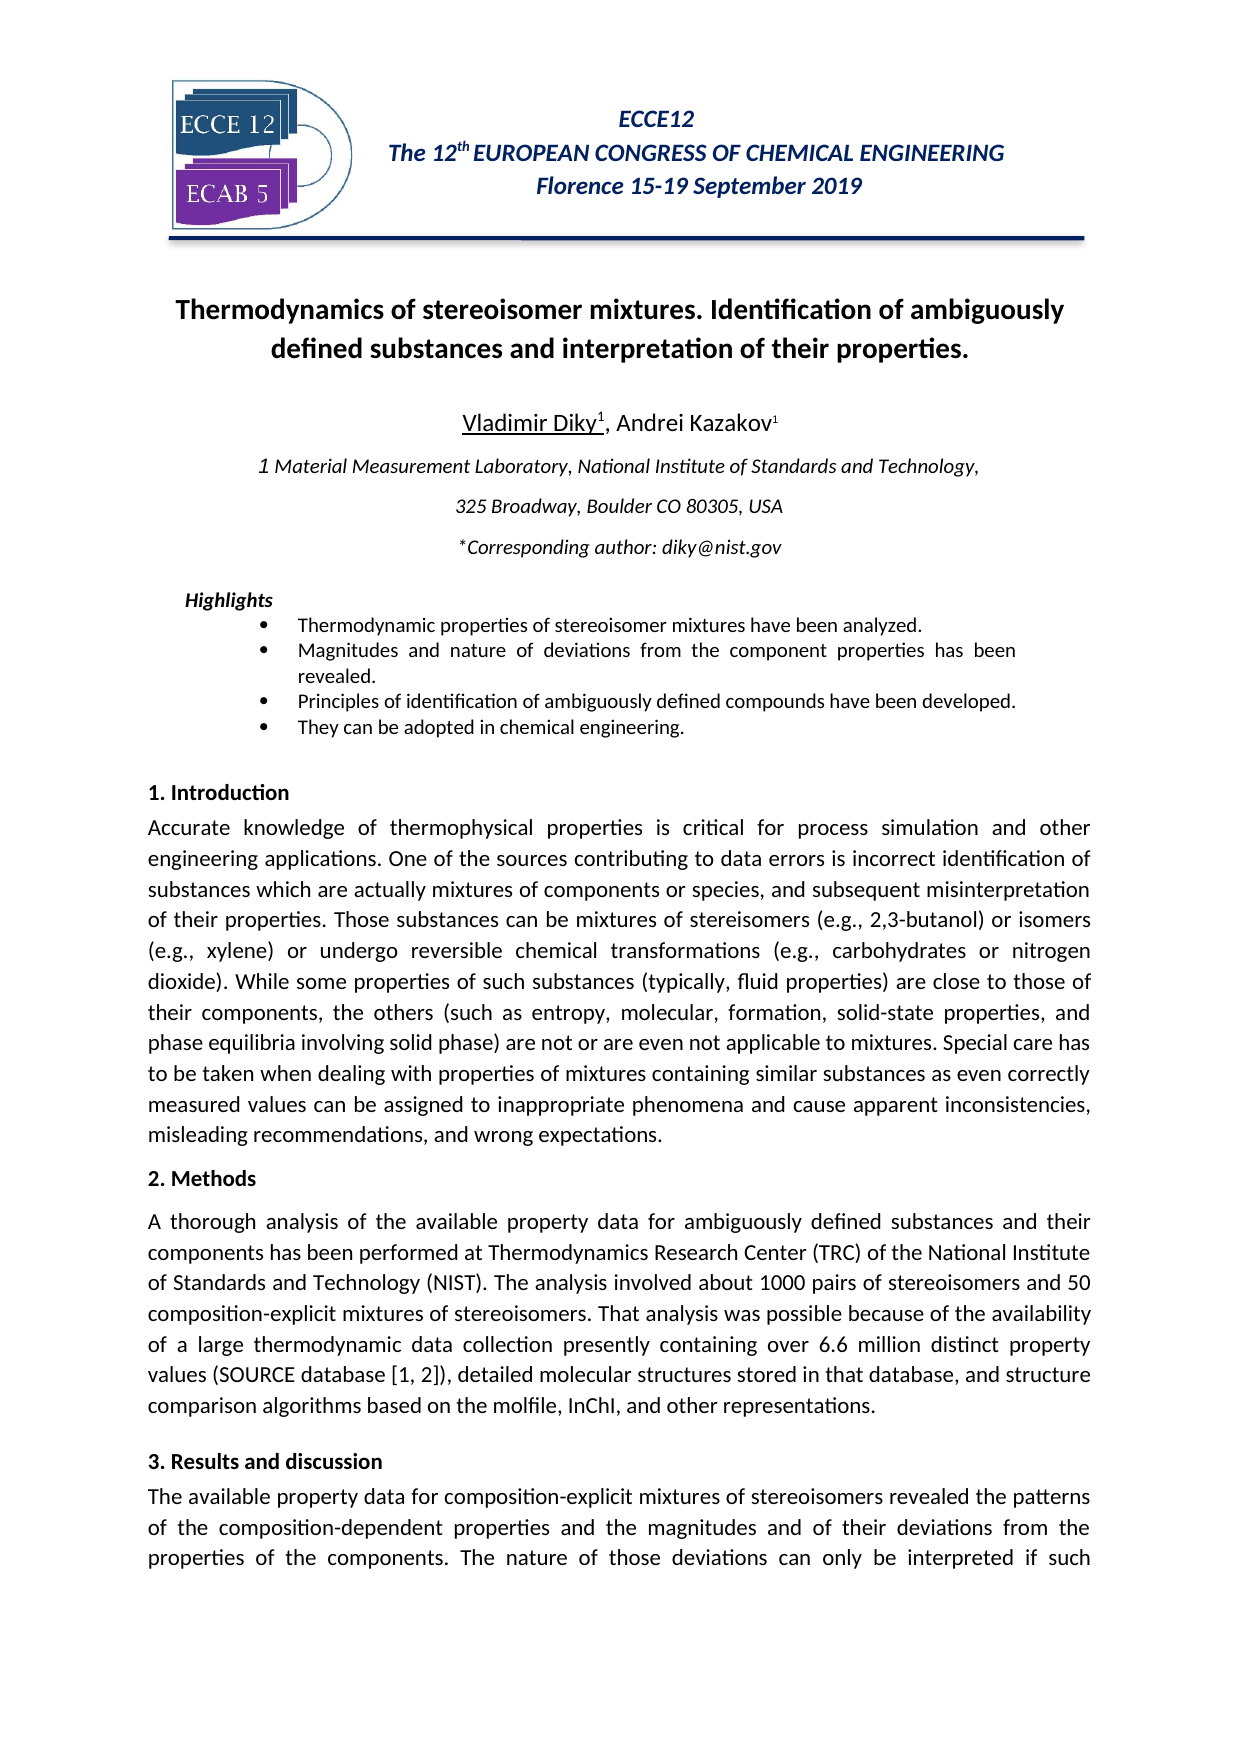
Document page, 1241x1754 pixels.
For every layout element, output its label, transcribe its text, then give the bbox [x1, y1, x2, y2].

text 1. Introduction [148, 778, 1092, 806]
picture [171, 79, 353, 230]
text A thorough analysis of the available property data for ambiguously defined substances and their components has been performed at Thermodynamics Research Center (TRC) of the National Institute of Standards and Technology (NIST). The analysis involved about 1000 pairs of stereoisomers and 50 composition-explicit mixtures of stereoisomers. That analysis was possible because of the availability of a large thermodynamic data collection presently containing over 6.6 million distinct property values (SOURCE database [1, 2]), detailed molecular structures stored in that database, and structure comparison algorithms based on the molfile, InChI, and other representations. [148, 1207, 1092, 1419]
text Vladimir Diky1, Andrei Kazakov1 [148, 407, 1092, 438]
text *Corresponding author: diky@nist.gov [148, 534, 1092, 559]
list Magnitudes and nature of deviations from the component properties has been revealed. [260, 638, 1017, 688]
text Thermodynamics of stereoisomer mixtures. Identification of ambiguously defined substances and interpretation of their properties. [148, 291, 1092, 366]
text Accurate knowledge of thermophysical properties is critical for process simulation and other engineering applications. One of the sources contributing to data errors is incorrect identification of substances which are actually mixtures of components or species, and subsequent misinterpretation of their properties. Those substances can be mixtures of stereisomers (e.g., 2,3-butanol) or isomers (e.g., xylene) or undergo reversible chemical transformations (e.g., carbohydrates or nitrogen dioxide). While some properties of such substances (typically, fluid properties) are close to those of their components, the others (such as entropy, molecular, formation, solid-state properties, and phase equilibria involving solid phase) are not or are even not applicable to mixtures. Special care has to be taken when dealing with properties of mixtures containing similar substances as even correctly measured values can be assigned to inappropriate phenomena and cause apparent inconsistencies, misleading recommendations, and wrong expectations. [148, 813, 1092, 1148]
text 1 Material Measurement Laboratory, National Institute of Standards and Technology, [148, 453, 1092, 478]
text 2. Methods [148, 1164, 1092, 1192]
text 325 Broadway, Boulder CO 80305, USA [148, 493, 1092, 519]
text 3. Results and discussion [148, 1447, 1092, 1475]
list Principles of identification of ambiguously defined compounds have been developed. [260, 688, 1017, 714]
list Thermodynamic properties of stereoisomer mixtures have been analyzed. [260, 612, 1017, 638]
list They can be adopted in chemical engineering. [260, 714, 1017, 739]
subtitle Highlights [148, 587, 1092, 612]
